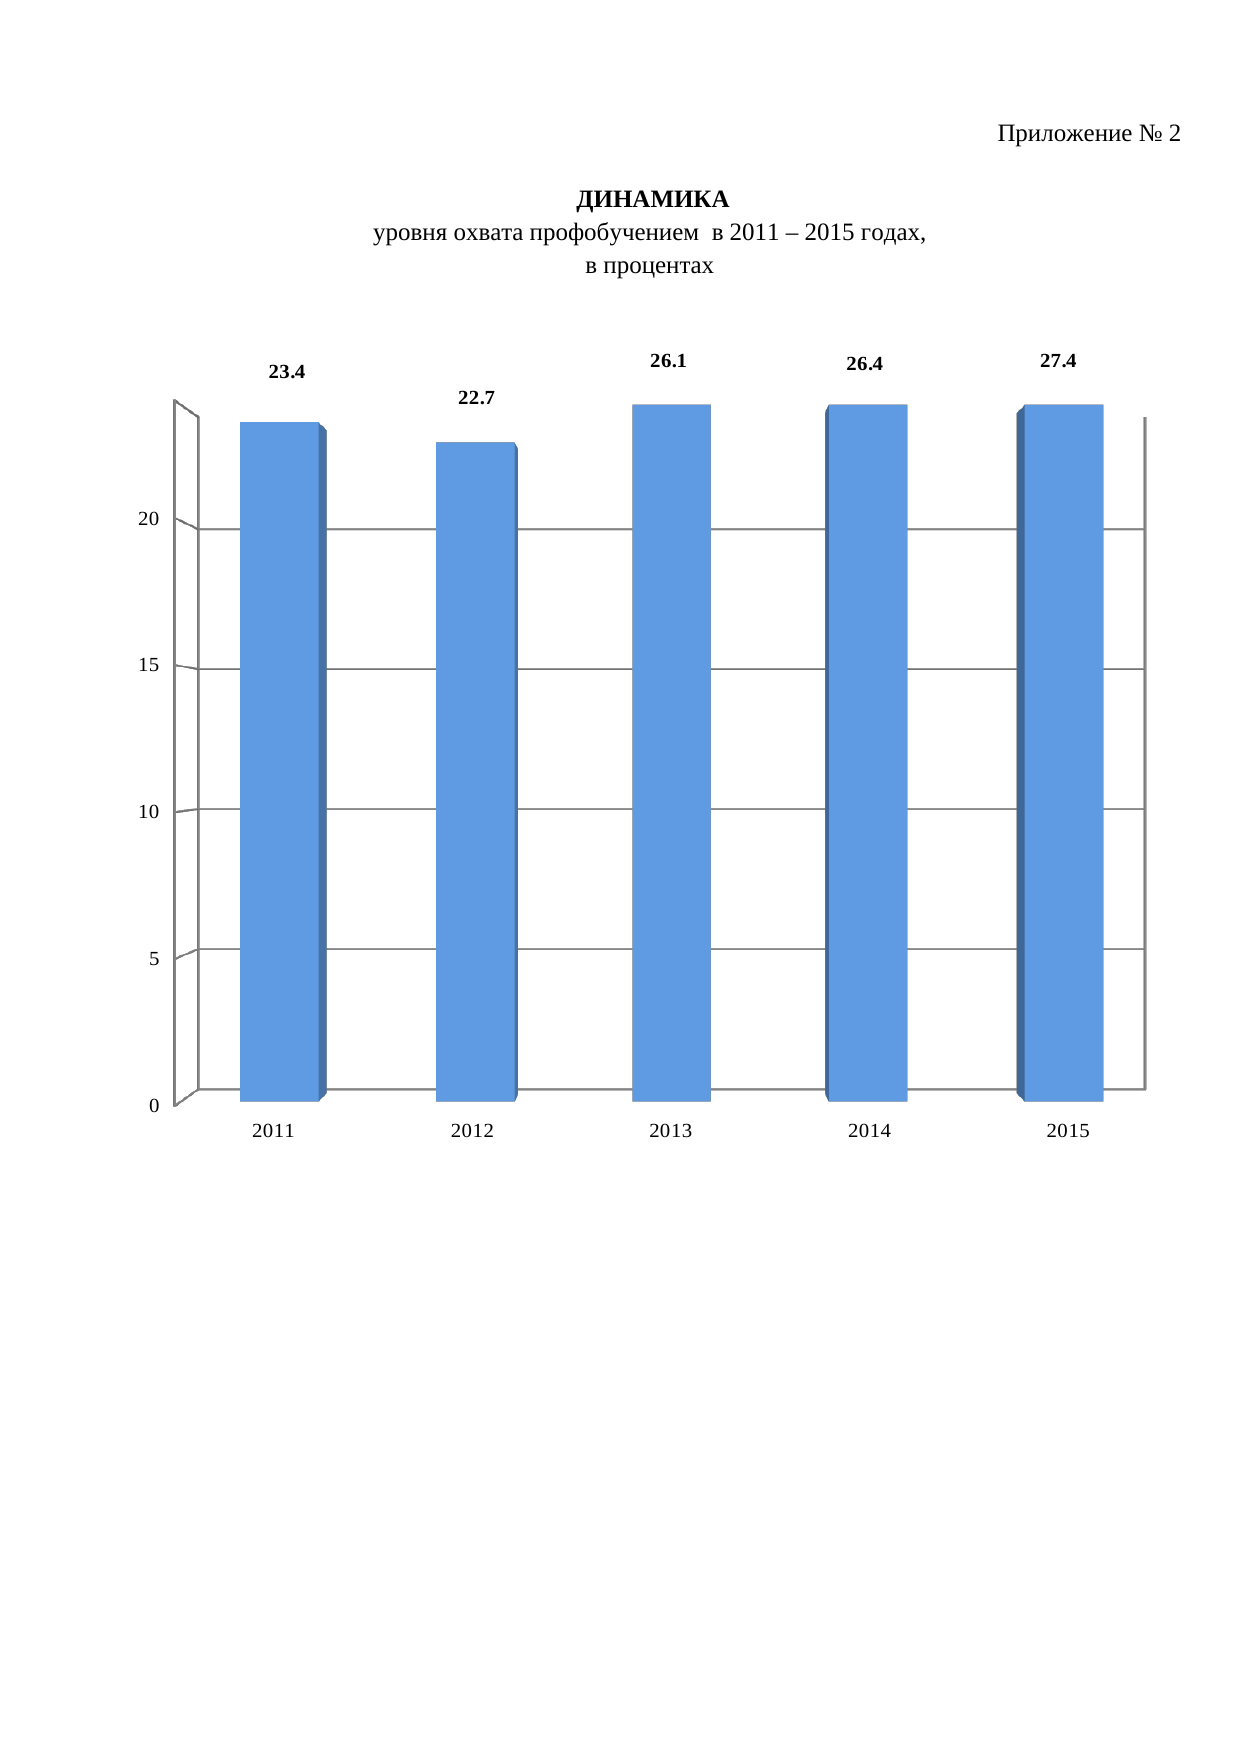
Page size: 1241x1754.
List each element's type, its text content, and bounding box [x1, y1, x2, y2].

text уровня охвата профобучением в 2011 – 2015 годах, [118, 217, 1181, 246]
text в процентах [118, 250, 1181, 279]
text ДИНАМИКА [118, 184, 1181, 213]
text Приложение № 2 [118, 118, 1181, 147]
